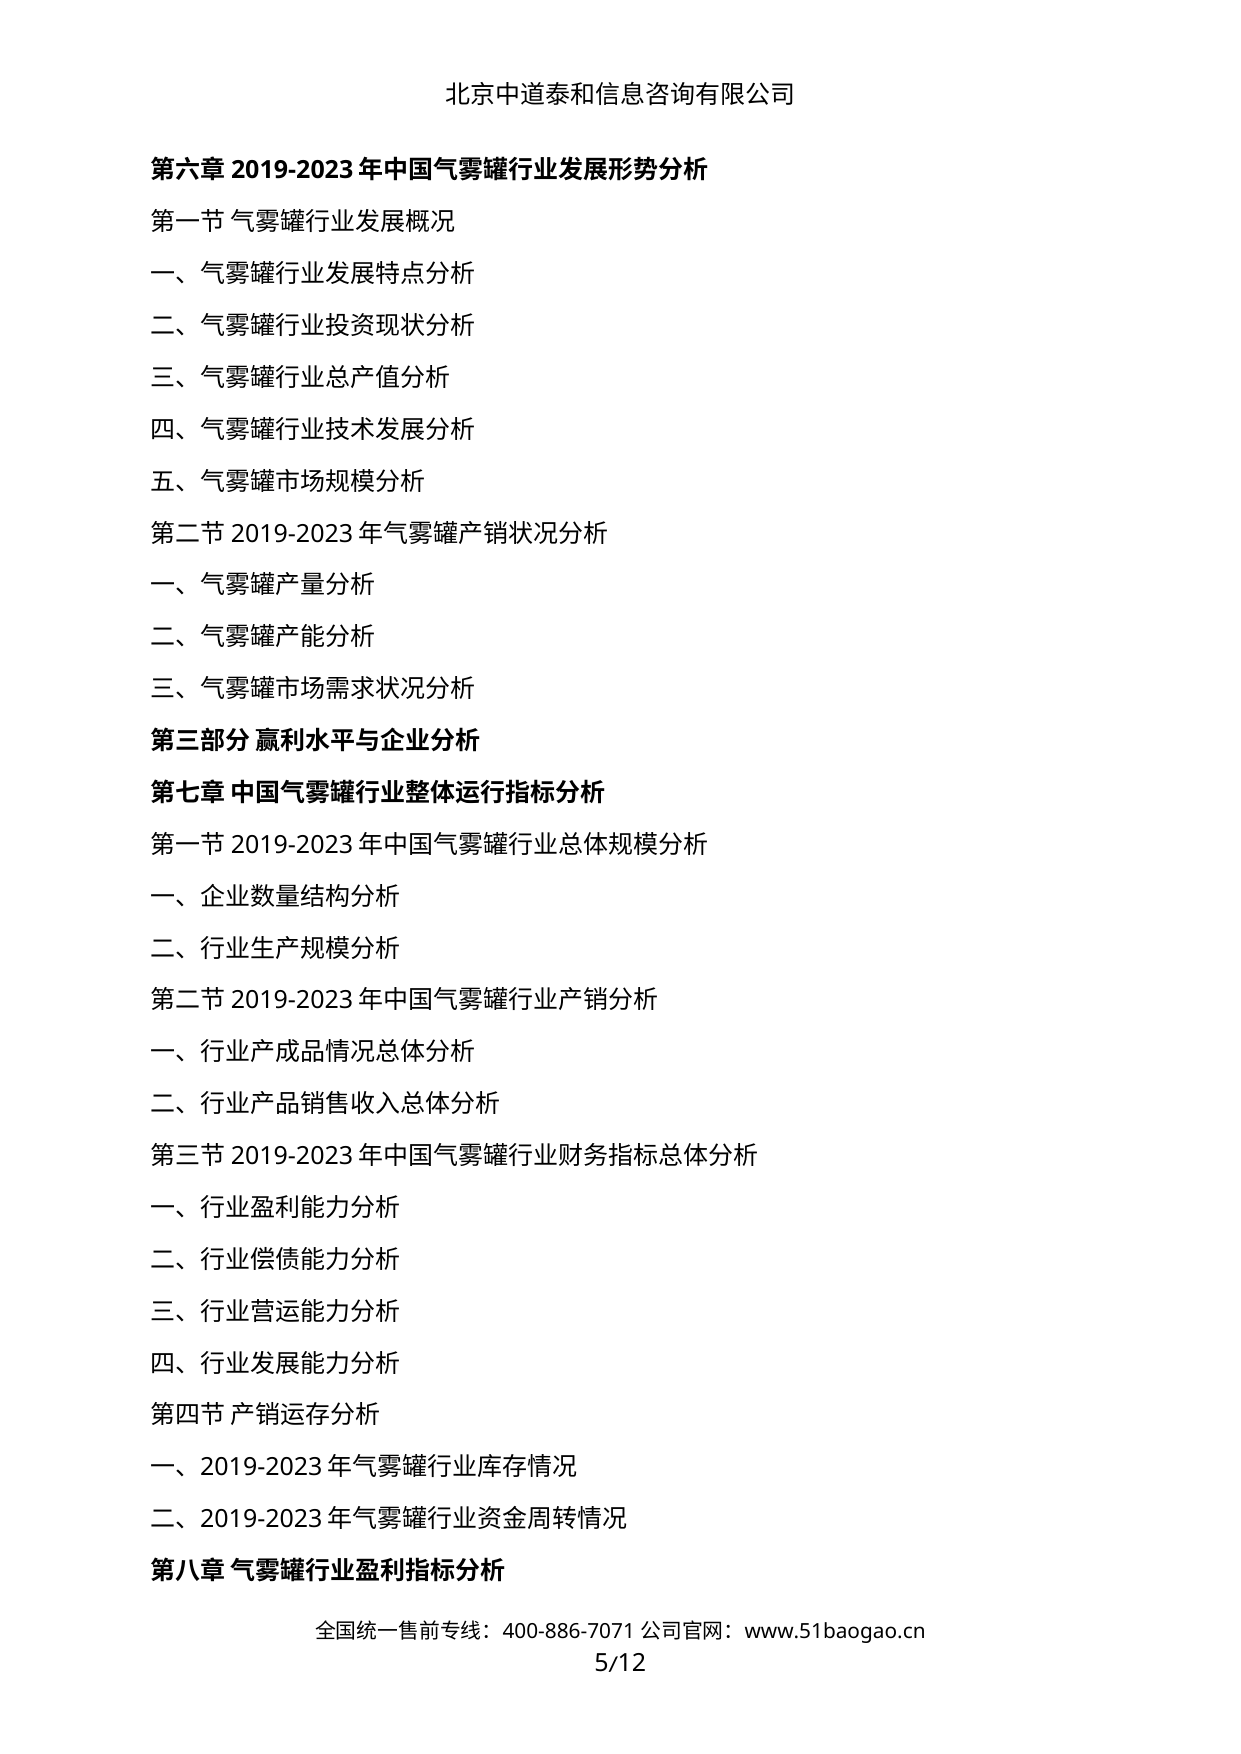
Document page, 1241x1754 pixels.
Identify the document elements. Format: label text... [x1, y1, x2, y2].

text 五、气雾罐市场规模分析 [150, 461, 1090, 497]
text 一、气雾罐行业发展特点分析 [150, 254, 1090, 290]
text 第三部分 赢利水平与企业分析 [150, 721, 1090, 757]
text 第二节 2019-2023年气雾罐产销状况分析 [150, 513, 1090, 549]
text 三、气雾罐市场需求状况分析 [150, 669, 1090, 705]
text 一、2019-2023年气雾罐行业库存情况 [150, 1447, 1090, 1483]
text 一、行业产成品情况总体分析 [150, 1032, 1090, 1068]
text 二、2019-2023年气雾罐行业资金周转情况 [150, 1499, 1090, 1535]
text 一、行业盈利能力分析 [150, 1187, 1090, 1224]
text 第二节 2019-2023年中国气雾罐行业产销分析 [150, 980, 1090, 1016]
text 三、气雾罐行业总产值分析 [150, 357, 1090, 394]
text 一、企业数量结构分析 [150, 876, 1090, 912]
text 第四节 产销运存分析 [150, 1395, 1090, 1431]
text 第三节 2019-2023年中国气雾罐行业财务指标总体分析 [150, 1136, 1090, 1172]
text 第一节 2019-2023年中国气雾罐行业总体规模分析 [150, 824, 1090, 861]
text 第八章 气雾罐行业盈利指标分析 [150, 1551, 1090, 1587]
text 四、气雾罐行业技术发展分析 [150, 409, 1090, 446]
text 二、行业偿债能力分析 [150, 1239, 1090, 1276]
text 第六章 2019-2023年中国气雾罐行业发展形势分析 [150, 150, 1090, 186]
text 第一节 气雾罐行业发展概况 [150, 202, 1090, 238]
text 一、气雾罐产量分析 [150, 565, 1090, 601]
text 第七章 中国气雾罐行业整体运行指标分析 [150, 772, 1090, 809]
text 二、行业生产规模分析 [150, 928, 1090, 964]
text 二、气雾罐产能分析 [150, 617, 1090, 653]
text 三、行业营运能力分析 [150, 1291, 1090, 1327]
text 四、行业发展能力分析 [150, 1343, 1090, 1379]
text 二、行业产品销售收入总体分析 [150, 1084, 1090, 1120]
text 二、气雾罐行业投资现状分析 [150, 306, 1090, 342]
